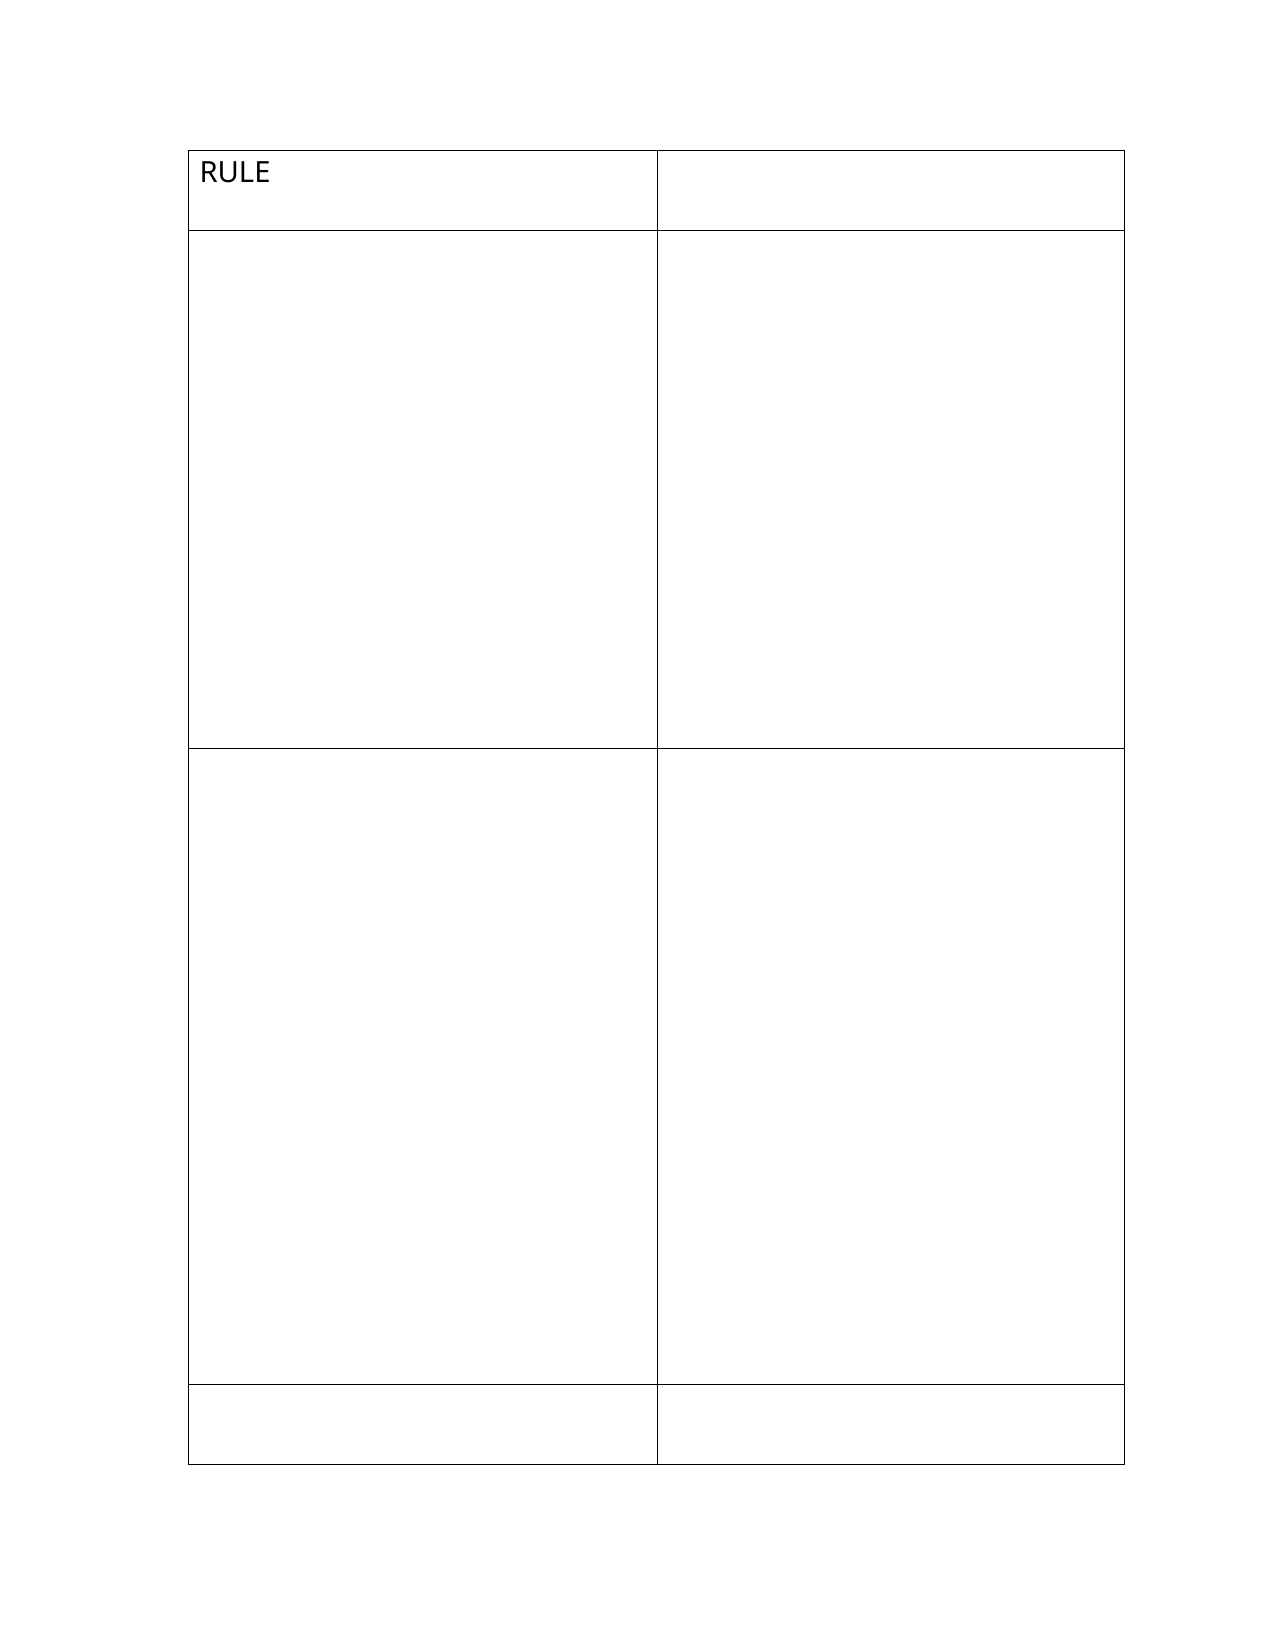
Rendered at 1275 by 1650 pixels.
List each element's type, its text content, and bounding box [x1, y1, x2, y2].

table_cell [658, 749, 1124, 1383]
table_cell [189, 231, 657, 747]
table_cell [189, 1385, 657, 1464]
table_header RULE [189, 151, 657, 230]
table_cell [658, 231, 1124, 747]
table_cell [658, 1385, 1124, 1464]
table_header [658, 151, 1124, 230]
table_cell [189, 749, 657, 1383]
